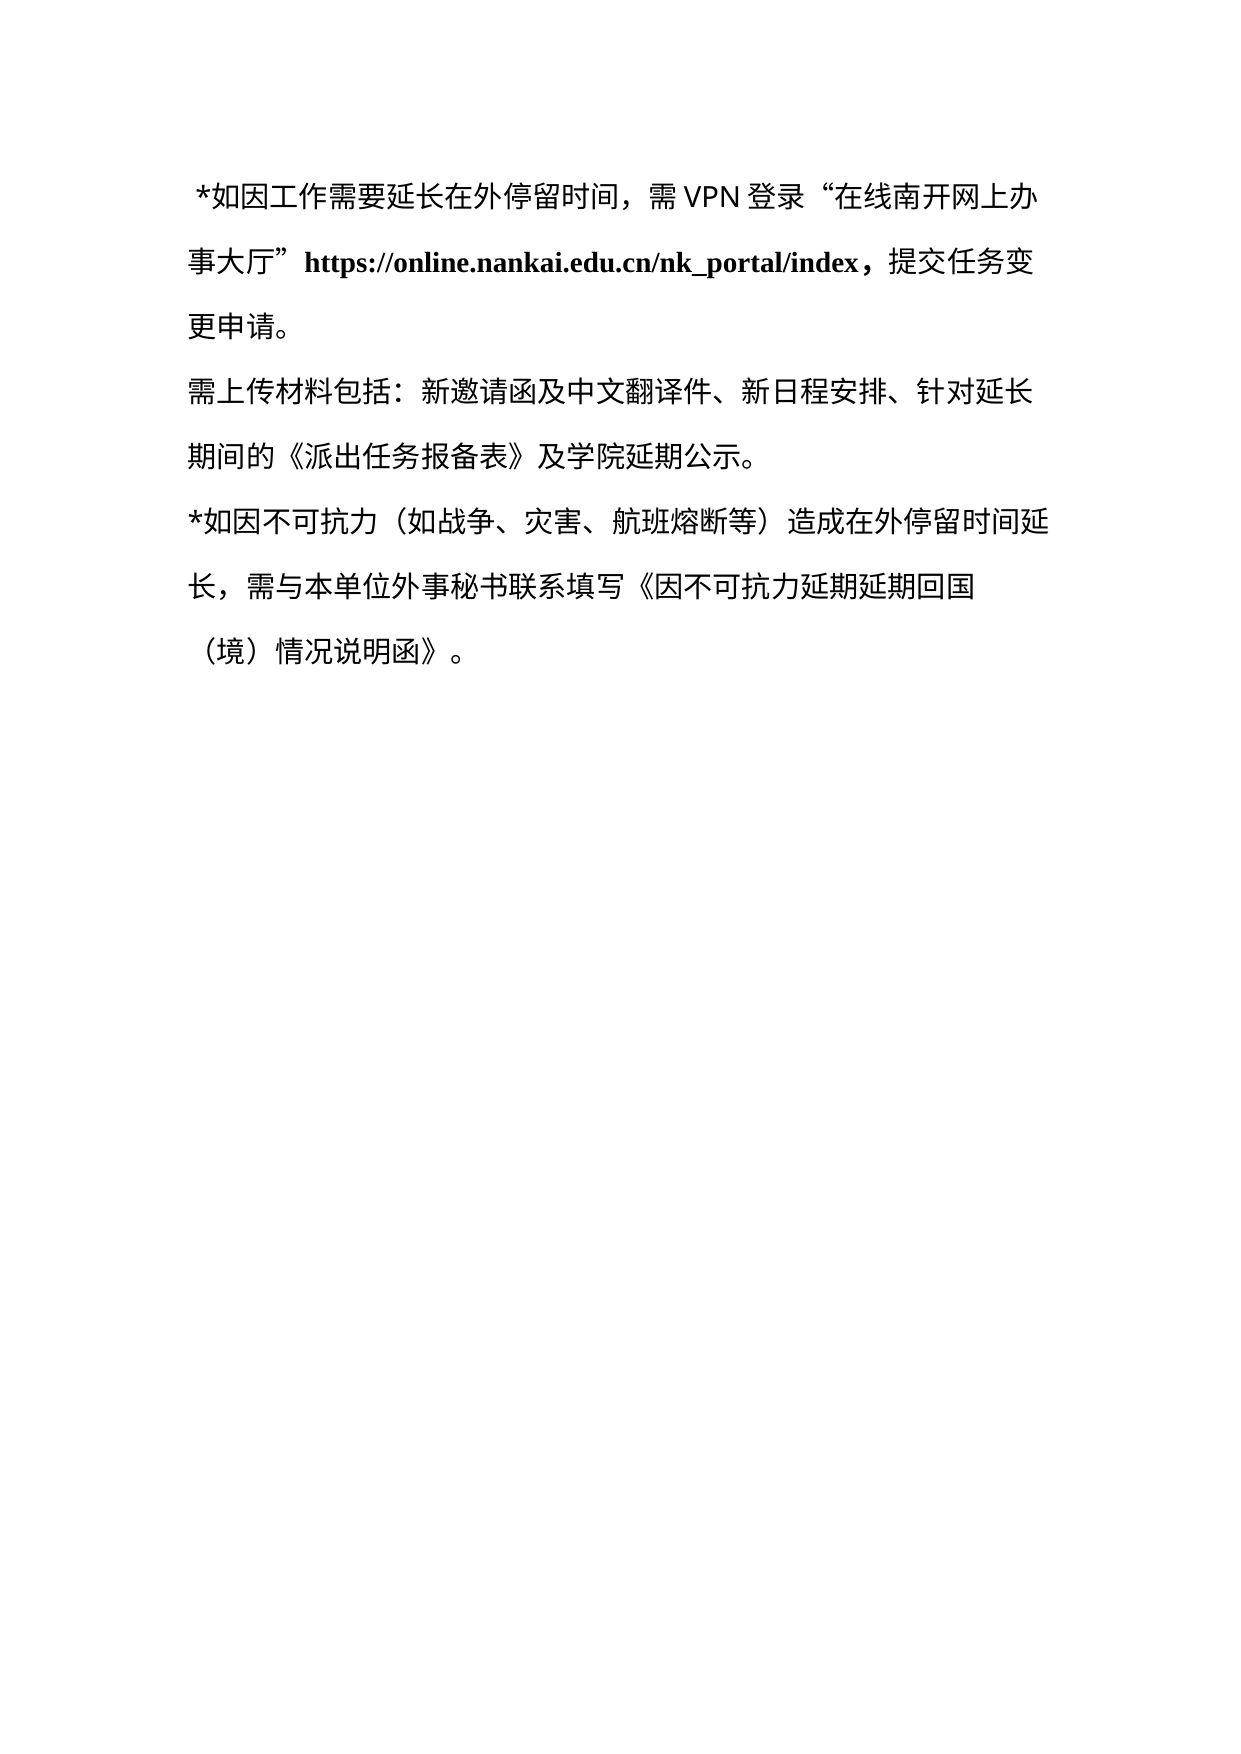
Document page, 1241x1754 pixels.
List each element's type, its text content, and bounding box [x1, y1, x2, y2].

text *如因不可抗力（如战争、灾害、航班熔断等）造成在外停留时间延长，需与本单位外事秘书联系填写《因不可抗力延期延期回国（境）情况说明函》。 [187, 487, 1053, 682]
text *如因工作需要延长在外停留时间，需VPN登录“在线南开网上办事大厅”https://online.nankai.edu.cn/nk_portal/index，提交任务变更申请。 [187, 162, 1053, 357]
text 需上传材料包括：新邀请函及中文翻译件、新日程安排、针对延长期间的《派出任务报备表》及学院延期公示。 [187, 357, 1053, 487]
